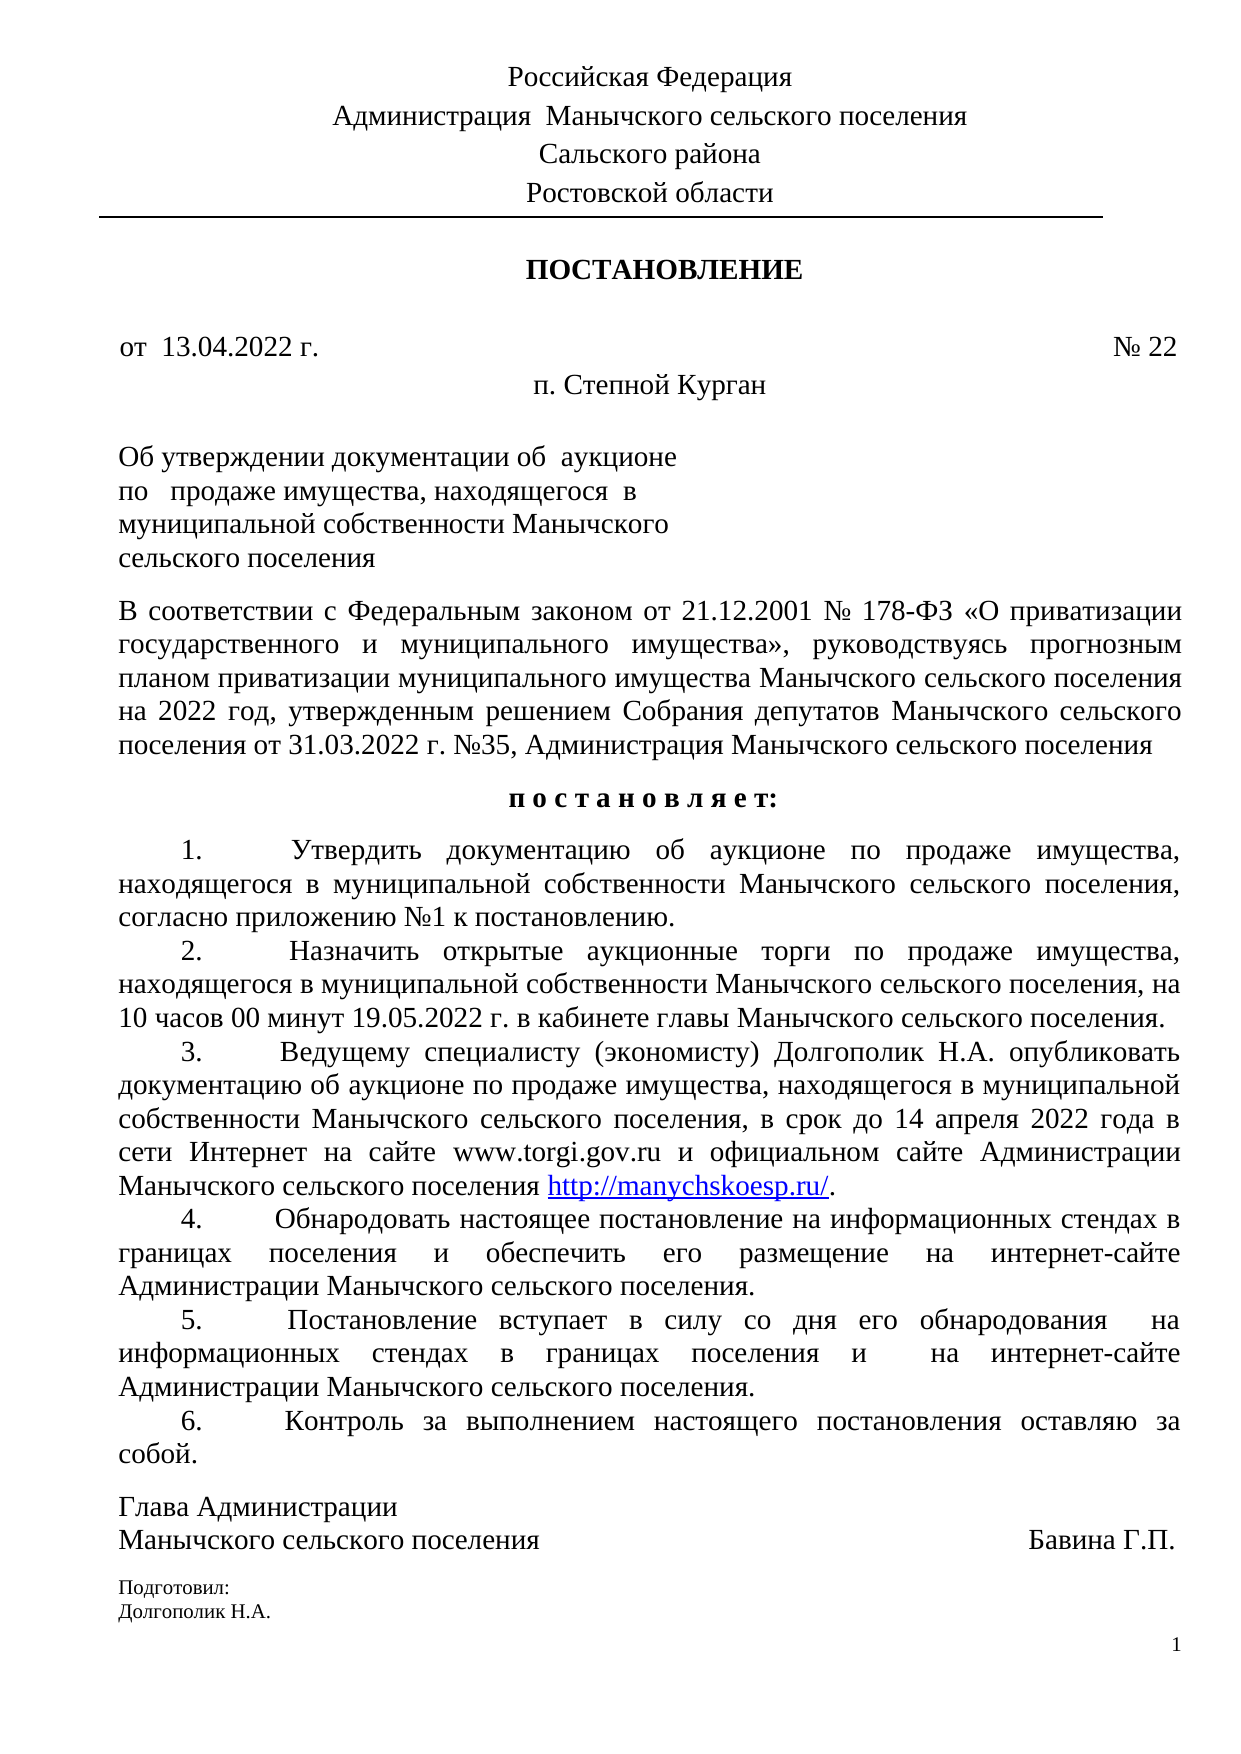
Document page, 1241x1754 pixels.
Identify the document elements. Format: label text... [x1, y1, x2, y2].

text Администрация Манычского сельского поселения [118, 98, 1181, 131]
text муниципальной собственности Манычского [118, 507, 1181, 540]
text п о с т а н о в л я е т: [131, 780, 1156, 813]
list Обнародовать настоящее постановление на информационных стендах в границах поселения и обеспечить его размещение на интернет-сайте Администрации Манычского сельского поселения. [118, 1201, 1181, 1302]
text Ростовской области [118, 175, 1181, 208]
list Утвердить документацию об аукционе по продаже имущества, находящегося в муниципальной собственности Манычского сельского поселения, согласно приложению №1 к постановлению. [118, 832, 1181, 933]
text от 13.04.2022 г. 22 [118, 329, 1178, 362]
text Российская Федерация [118, 59, 1181, 93]
text Глава Администрации [118, 1489, 1181, 1522]
text по продаже имущества, находящегося в [118, 473, 1181, 507]
list Контроль за выполнением настоящего постановления оставляю за собой. [118, 1403, 1181, 1470]
text Долгополик Н.А. [118, 1599, 1181, 1623]
text Манычского сельского поселения Бавина Г.П. [118, 1522, 1181, 1556]
text В соответствии с Федеральным законом от 21.12.2001 № 178-ФЗ «О приватизации государственного и муниципального имущества», руководствуясь прогнозным планом приватизации муниципального имущества Манычского сельского поселения на 2022 год, утвержденным решением Собрания депутатов Манычского сельского поселения от 31.03.2022 г. №35, Администрация Манычского сельского поселения [118, 593, 1183, 761]
list Постановление вступает в силу со дня его обнародования на информационных стендах в границах поселения и на интернет-сайте Администрации Манычского сельского поселения. [118, 1302, 1181, 1403]
list Назначить открытые аукционные торги по продаже имущества, находящегося в муниципальной собственности Манычского сельского поселения, на 10 часов 00 минут 19.05.2022 г. в кабинете главы Манычского сельского поселения. [118, 933, 1181, 1034]
list Ведущему специалисту (экономисту) Долгополик Н.А. опубликовать документацию об аукционе по продаже имущества, находящегося в муниципальной собственности Манычского сельского поселения, в срок до 14 апреля 2022 года в сети Интернет на сайте www.torgi.gov.ru и официальном сайте Администрации Манычского сельского поселения http://manychskoesp.ru/. [118, 1034, 1181, 1201]
text Подготовил: [118, 1575, 1181, 1599]
text Об утверждении документации об аукционе [118, 439, 1181, 473]
text Сальского района [118, 136, 1181, 170]
text п. Степной Курган [118, 367, 1181, 401]
text сельского поселения [118, 540, 1181, 574]
subtitle ПОСТАНОВЛЕНИЕ [148, 252, 1181, 285]
